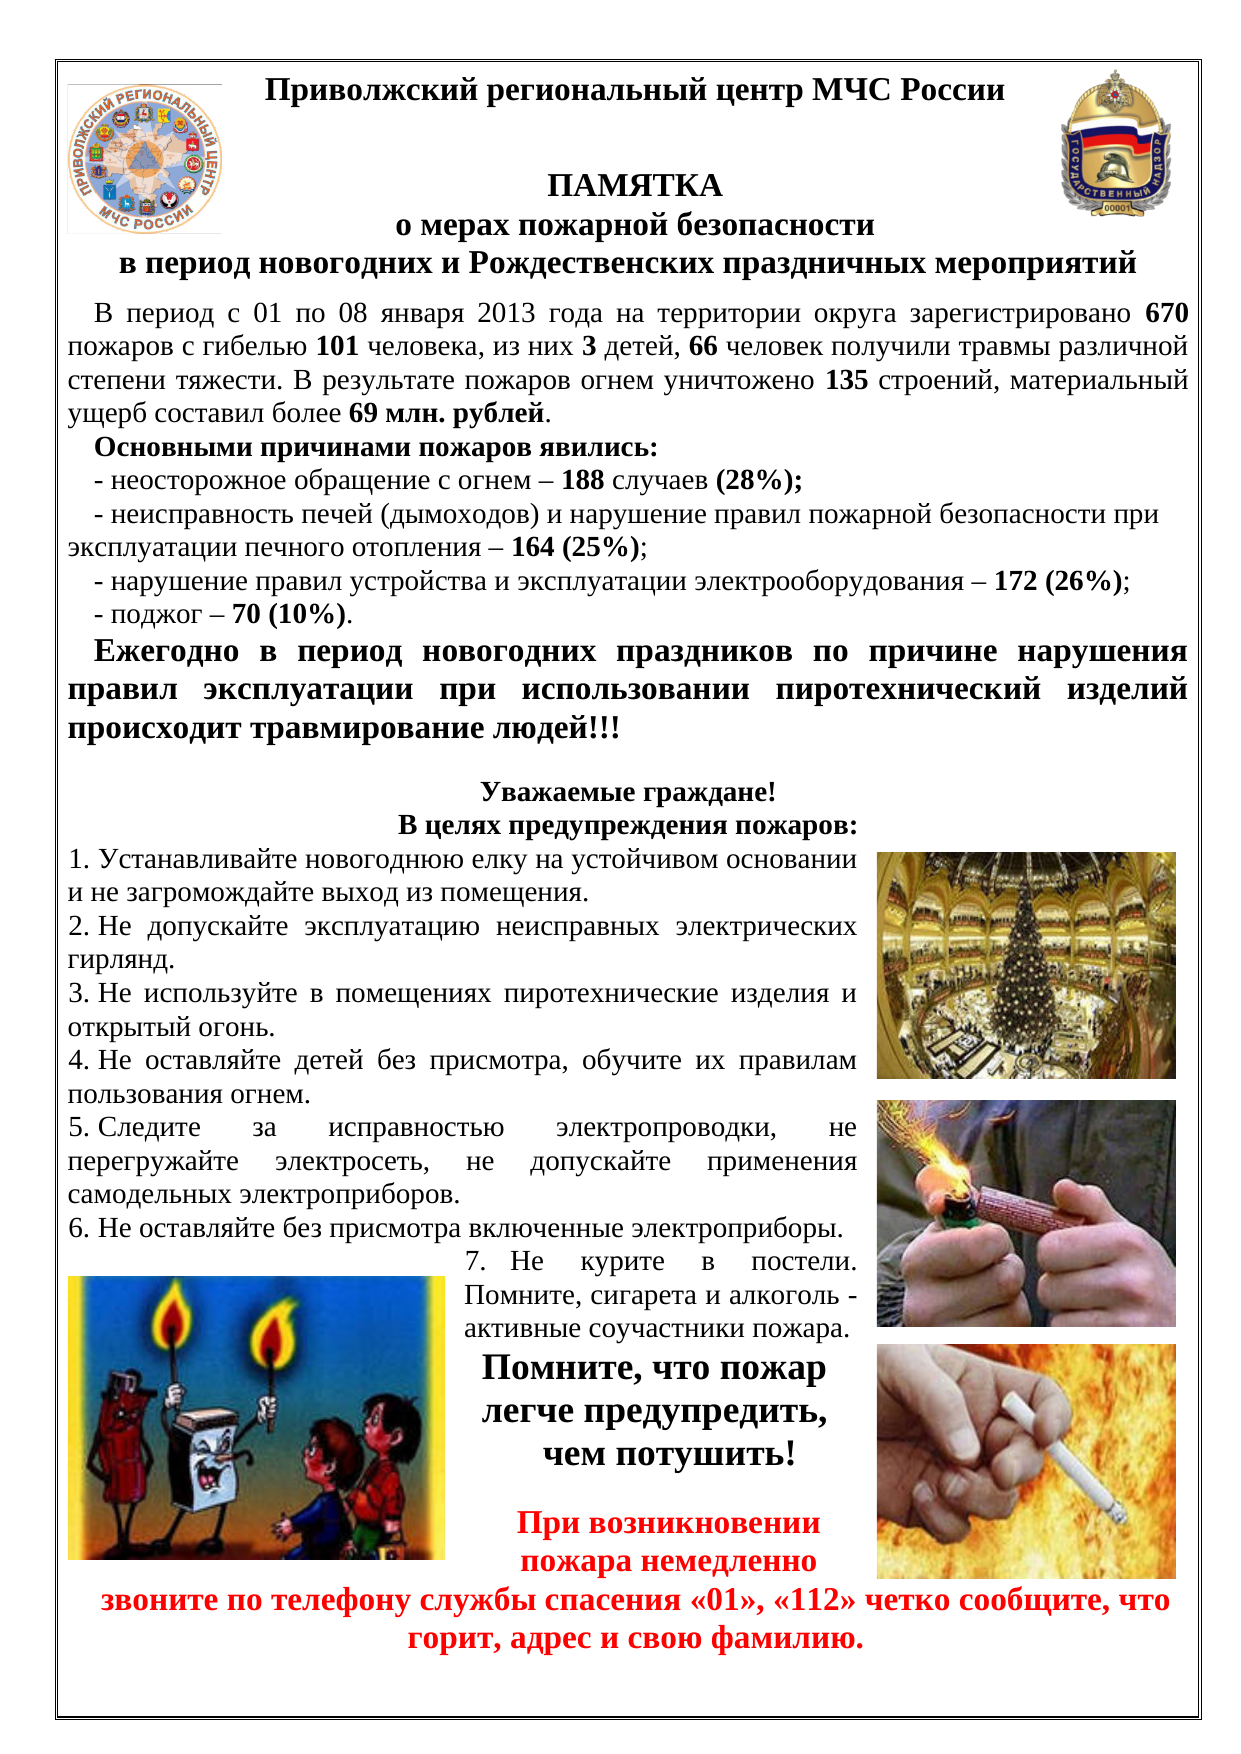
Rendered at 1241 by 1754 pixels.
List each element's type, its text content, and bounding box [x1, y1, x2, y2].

table_header Приволжский региональный центр МЧС России ПАМЯТКА о мерах пожарной безопасности в период новогодних и Рождественских праздничных мероприятий В период с 01 по 08 января 2013 года на территории округа зарегистрировано 670 пожаров с гибелью 101 человека, из них 3 детей, 66 человек получили травмы различной степени тяжести. В результате пожаров огнем уничтожено 135 строений, материальный ущерб составил более 69 млн. рублей. Основными причинами пожаров явились: - неосторожное обращение с огнем – 188 случаев (28%); - неисправность печей (дымоходов) и нарушение правил пожарной безопасности при эксплуатации печного отопления – 164 (25%); - нарушение правил устройства и эксплуатации электрооборудования – 172 (26%); - поджог – 70 (10%). Ежегодно в период новогодних праздников по причине нарушения правил эксплуатации при использовании пиротехнический изделий происходит травмирование людей!!! Уважаемые граждане! В целях предупреждения пожаров: Устанавливайте новогоднюю елку на устойчивом основании и не загромождайте выход из помещения. Не допускайте эксплуатацию неисправных электрических гирлянд. Не используйте в помещениях пиротехнические изделия и открытый огонь. Не оставляйте детей без присмотра, обучите их правилам пользования огнем. Следите за исправностью электропроводки, не перегружайте электросеть, не допускайте применения самодельных электроприборов. Не оставляйте без присмотра включенные электроприборы. Не курите в постели. Помните, сигарета и алкоголь - активные соучастники пожара. Помните, что пожар легче предупредить, чем потушить! При возникновении пожара немедленно звоните по телефону службы спасения «01», «112» четко сообщите, что горит, адрес и свою фамилию. [58, 62, 1198, 1716]
picture [876, 1100, 1176, 1327]
picture [67, 1276, 446, 1560]
picture [876, 852, 1176, 1079]
picture [1048, 60, 1187, 234]
